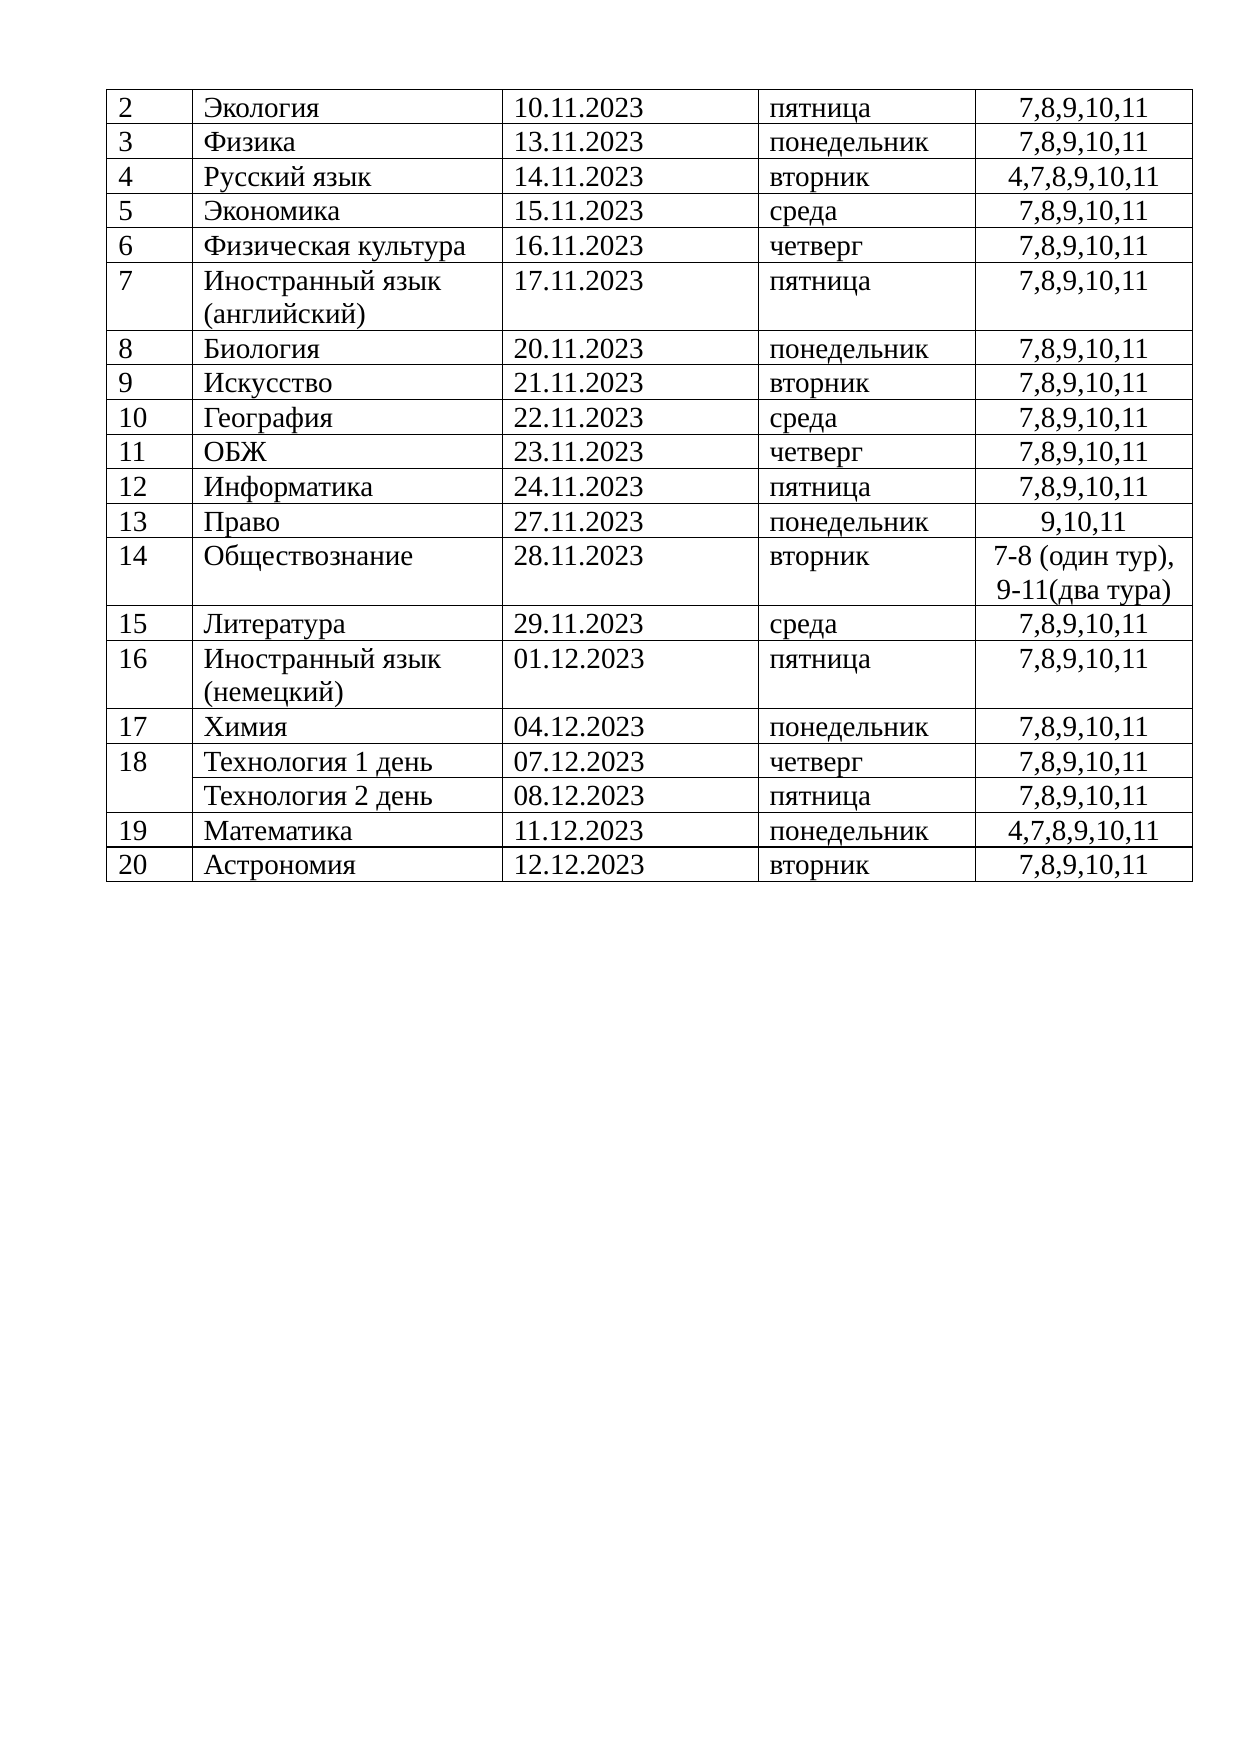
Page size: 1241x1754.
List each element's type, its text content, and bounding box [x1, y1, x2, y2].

table_cell Иностранный язык (немецкий) [193, 641, 502, 708]
table_cell понедельник [759, 709, 975, 743]
table_cell География [193, 400, 502, 433]
table_cell 11 [107, 435, 192, 468]
table_cell 7,8,9,10,11 [976, 709, 1192, 743]
table_cell 21.11.2023 [503, 365, 758, 399]
table_cell 7,8,9,10,11 [976, 641, 1192, 708]
table_cell 08.12.2023 [503, 778, 758, 812]
table_cell пятница [759, 469, 975, 503]
table_cell 7,8,9,10,11 [976, 90, 1192, 123]
table_cell пятница [759, 90, 975, 123]
table_cell Химия [193, 709, 502, 743]
table_cell среда [759, 400, 975, 433]
table_cell 01.12.2023 [503, 641, 758, 708]
table_cell 7,8,9,10,11 [976, 744, 1192, 777]
table_cell четверг [759, 744, 975, 777]
table_cell среда [759, 194, 975, 227]
table_cell 7,8,9,10,11 [976, 435, 1192, 468]
table_cell 7,8,9,10,11 [976, 778, 1192, 812]
table_cell 7,8,9,10,11 [976, 848, 1192, 881]
table_cell понедельник [759, 813, 975, 846]
table_cell Математика [193, 813, 502, 846]
table_cell 8 [107, 331, 192, 364]
table_cell 7,8,9,10,11 [976, 228, 1192, 262]
table_cell 07.12.2023 [503, 744, 758, 777]
table_cell 15.11.2023 [503, 194, 758, 227]
table_cell 7 [107, 263, 192, 330]
table_cell 14 [107, 538, 192, 605]
table_cell среда [759, 606, 975, 640]
table_cell 13.11.2023 [503, 124, 758, 158]
table_cell понедельник [759, 124, 975, 158]
table_cell Биология [193, 331, 502, 364]
table_cell 7-8 (один тур), 9-11(два тура) [976, 538, 1192, 605]
table_cell 12 [107, 469, 192, 503]
table_cell 24.11.2023 [503, 469, 758, 503]
table_cell 6 [107, 228, 192, 262]
table_cell 11.12.2023 [503, 813, 758, 846]
table_cell пятница [759, 263, 975, 330]
table_cell 7,8,9,10,11 [976, 365, 1192, 399]
table_cell 29.11.2023 [503, 606, 758, 640]
table_cell Литература [193, 606, 502, 640]
table_cell 7,8,9,10,11 [976, 263, 1192, 330]
table_cell 22.11.2023 [503, 400, 758, 433]
table_cell Иностранный язык (английский) [193, 263, 502, 330]
table_cell 16 [107, 641, 192, 708]
table_cell 19 [107, 813, 192, 846]
table_cell 13 [107, 504, 192, 537]
table_cell 10.11.2023 [503, 90, 758, 123]
table_cell Искусство [193, 365, 502, 399]
table_cell 15 [107, 606, 192, 640]
table_cell 7,8,9,10,11 [976, 400, 1192, 433]
table_cell 4,7,8,9,10,11 [976, 813, 1192, 846]
table_cell Экология [193, 90, 502, 123]
table_cell Информатика [193, 469, 502, 503]
table_cell 04.12.2023 [503, 709, 758, 743]
table_cell 7,8,9,10,11 [976, 469, 1192, 503]
table_cell понедельник [759, 331, 975, 364]
table_cell 7,8,9,10,11 [976, 194, 1192, 227]
table_cell 9,10,11 [976, 504, 1192, 537]
table_cell Русский язык [193, 159, 502, 192]
table_cell Обществознание [193, 538, 502, 605]
table_cell вторник [759, 159, 975, 192]
table_cell Физическая культура [193, 228, 502, 262]
table_cell 20.11.2023 [503, 331, 758, 364]
table_cell ОБЖ [193, 435, 502, 468]
table_cell вторник [759, 365, 975, 399]
table_cell 4 [107, 159, 192, 192]
table_cell пятница [759, 778, 975, 812]
table_cell 9 [107, 365, 192, 399]
table_cell Физика [193, 124, 502, 158]
table_cell 18 [107, 744, 192, 812]
table_cell 7,8,9,10,11 [976, 124, 1192, 158]
table_cell 7,8,9,10,11 [976, 331, 1192, 364]
table_cell Право [193, 504, 502, 537]
table_cell 16.11.2023 [503, 228, 758, 262]
table_cell 10 [107, 400, 192, 433]
table_cell Астрономия [193, 848, 502, 881]
table_cell вторник [759, 848, 975, 881]
table_cell 7,8,9,10,11 [976, 606, 1192, 640]
table_cell 27.11.2023 [503, 504, 758, 537]
table_cell 20 [107, 848, 192, 881]
table_cell 17 [107, 709, 192, 743]
table_cell 3 [107, 124, 192, 158]
table_cell 12.12.2023 [503, 848, 758, 881]
table_cell 4,7,8,9,10,11 [976, 159, 1192, 192]
table_cell Экономика [193, 194, 502, 227]
table_cell четверг [759, 228, 975, 262]
table_cell пятница [759, 641, 975, 708]
table_cell 28.11.2023 [503, 538, 758, 605]
table_cell Технология 2 день [193, 778, 502, 812]
table_cell 5 [107, 194, 192, 227]
table_cell четверг [759, 435, 975, 468]
table_cell понедельник [759, 504, 975, 537]
table_cell 23.11.2023 [503, 435, 758, 468]
table_cell Технология 1 день [193, 744, 502, 777]
table_cell 2 [107, 90, 192, 123]
table_cell вторник [759, 538, 975, 605]
table_cell 14.11.2023 [503, 159, 758, 192]
table_cell 17.11.2023 [503, 263, 758, 330]
